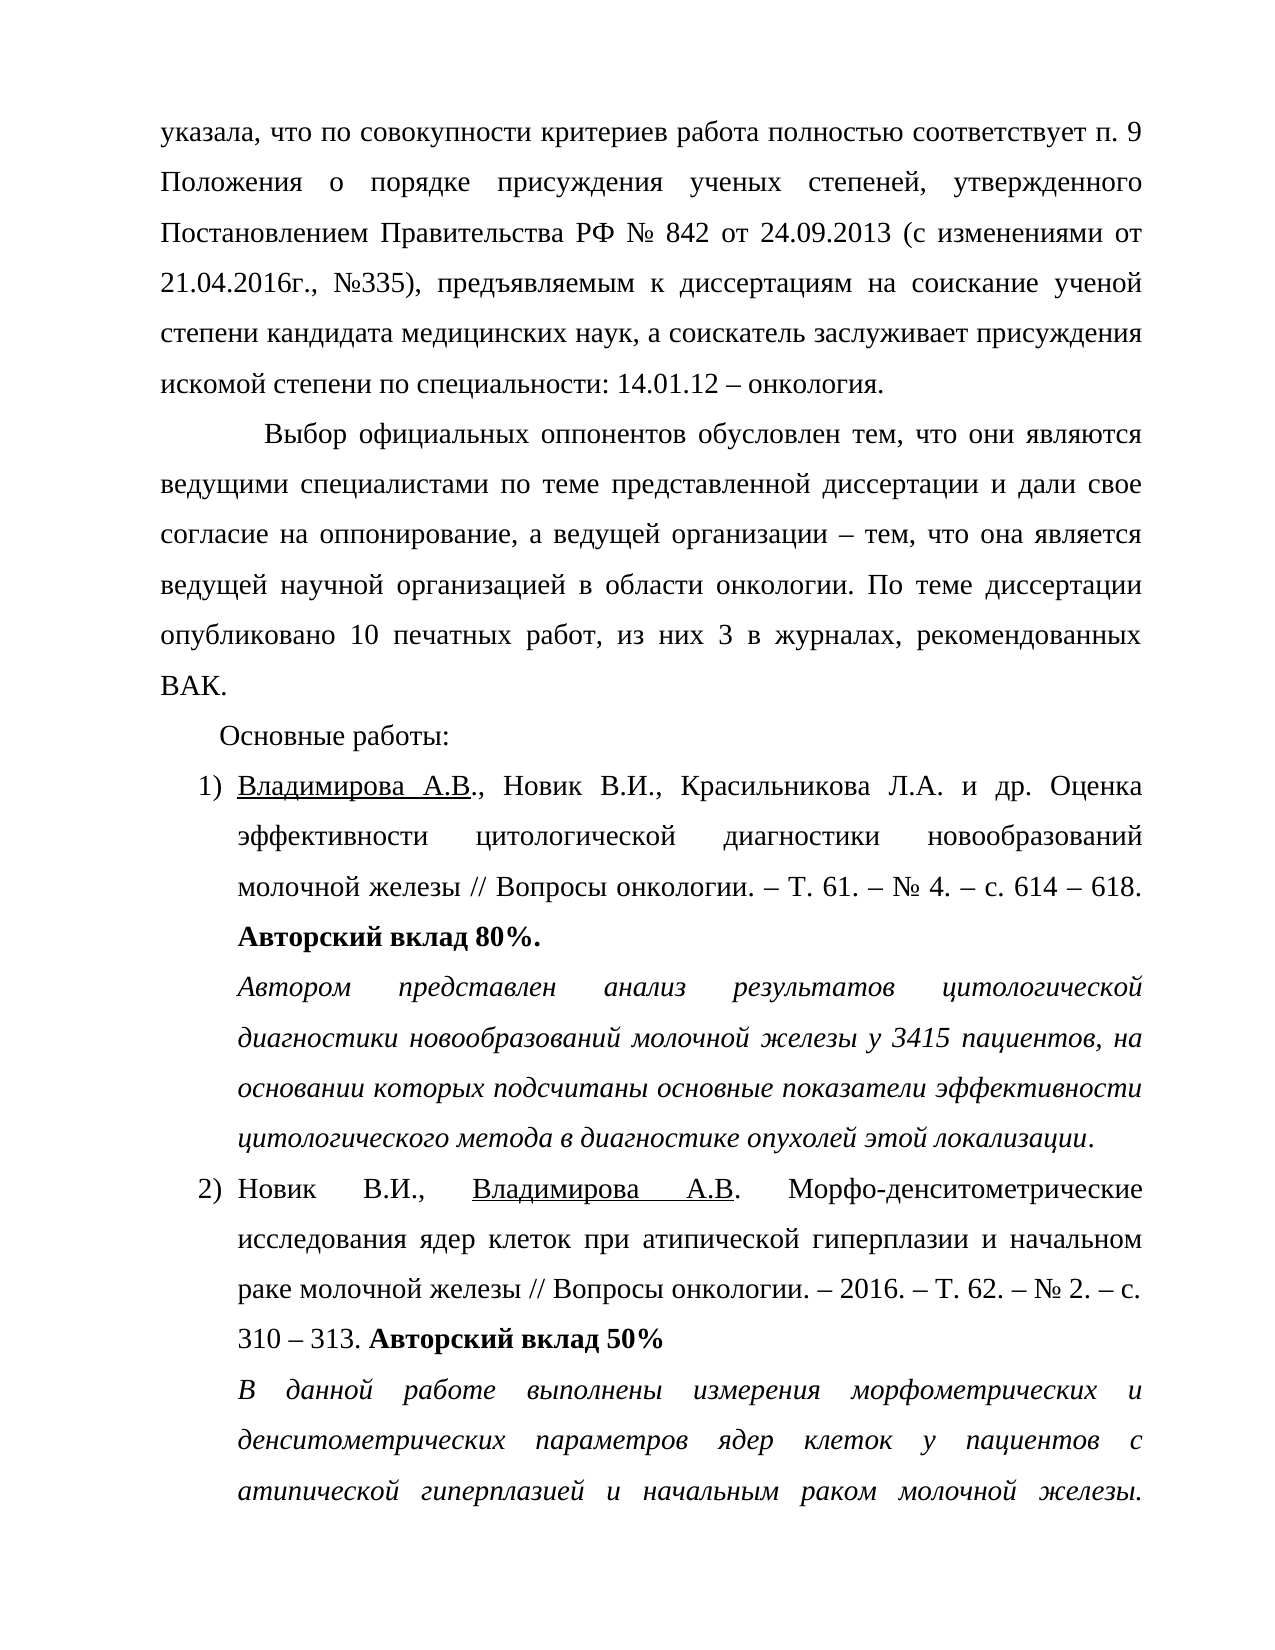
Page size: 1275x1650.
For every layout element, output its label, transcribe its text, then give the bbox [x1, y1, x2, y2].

text Выбор официальных оппонентов обусловлен тем, что они являются ведущими специалистами по теме представленной диссертации и дали свое согласие на оппонирование, а ведущей организации – тем, что она является ведущей научной организацией в области онкологии. По теме диссертации опубликовано 10 печатных работ, из них 3 в журналах, рекомендованных ВАК. [160, 416, 1143, 701]
text Основные работы: [160, 718, 1143, 751]
list Владимирова А.В., Новик В.И., Красильникова Л.А. и др. Оценка эффективности цитологической диагностики новообразований молочной железы // Вопросы онкологии. – Т. 61. – № 4. – с. 614 – 618. Авторский вклад 80%. [198, 768, 1143, 953]
list Новик В.И., Владимирова А.В. Морфо-денситометрические исследования ядер клеток при атипической гиперплазии и начальном раке молочной железы // Вопросы онкологии. – 2016. – Т. 62. – № 2. – с. 310 – 313. Авторский вклад 50% [198, 1171, 1143, 1355]
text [160, 114, 1143, 399]
text Автором представлен анализ результатов цитологической диагностики новообразований молочной железы у 3415 пациентов, на основании которых подсчитаны основные показатели эффективности цитологического метода в диагностике опухолей этой локализации. [237, 969, 1143, 1154]
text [237, 1372, 1143, 1506]
